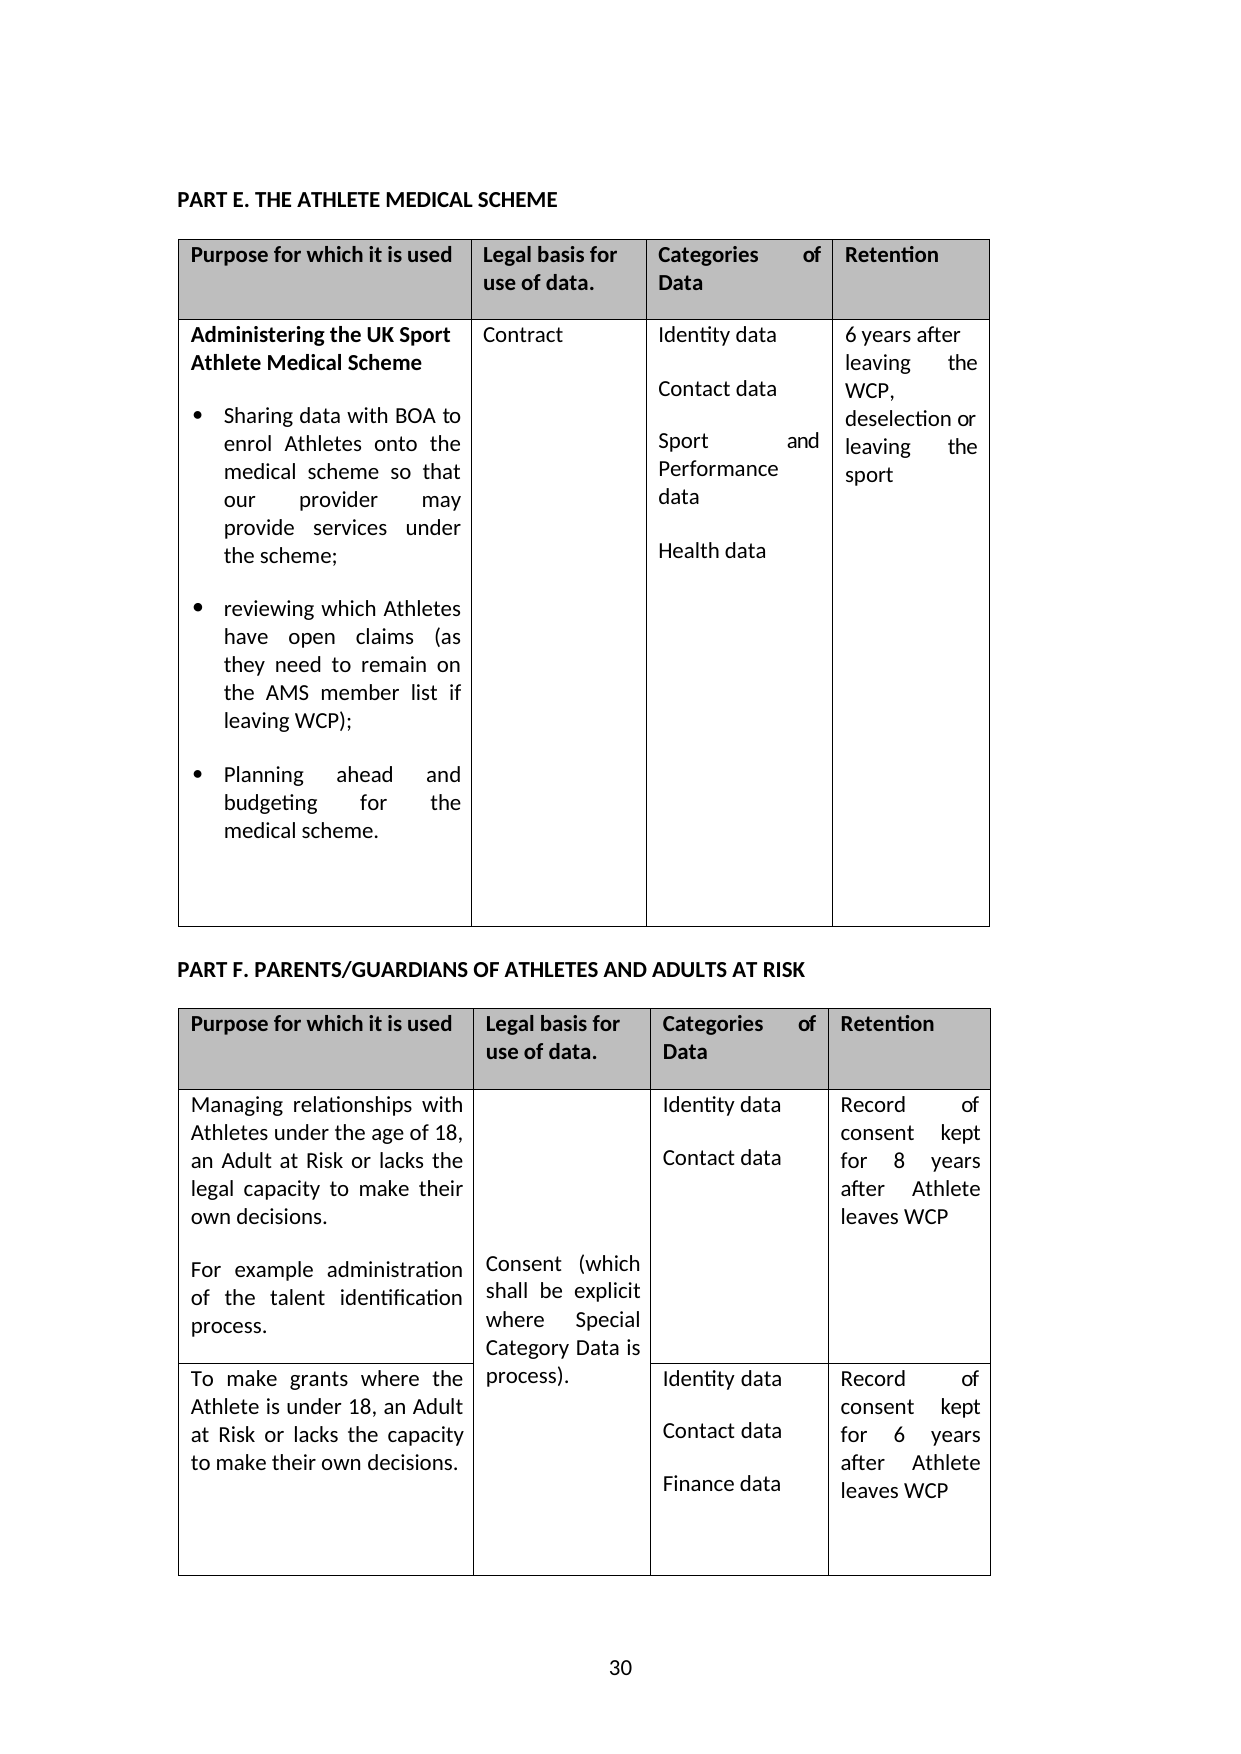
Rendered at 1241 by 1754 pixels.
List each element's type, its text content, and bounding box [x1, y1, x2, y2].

table_cell Identity data Contact data [651, 1090, 828, 1363]
table_header Categories of Data [647, 240, 832, 319]
text PART E. THE ATHLETE MEDICAL SCHEME [177, 186, 1236, 213]
table_header Categories of Data [651, 1009, 828, 1089]
table_cell Record of consent kept for 8 years after Athlete leaves WCP [829, 1090, 990, 1363]
table_header Purpose for which it is used [179, 1009, 473, 1089]
table_cell Identity data Contact data Sport and Performance data Health data [647, 320, 832, 926]
table_header Retention [833, 240, 989, 319]
table_cell 6 years after leaving the WCP, deselection or leaving the sport [833, 320, 989, 926]
table_cell Consent (which shall be explicit where Special Category Data is process). [474, 1090, 650, 1575]
table_header Purpose for which it is used [179, 240, 471, 319]
text PART F. PARENTS/GUARDIANS OF ATHLETES AND ADULTS AT RISK [177, 955, 1236, 983]
table_cell Record of consent kept for 6 years after Athlete leaves WCP [829, 1364, 990, 1575]
table_cell Managing relationships with Athletes under the age of 18, an Adult at Risk or lacks the legal capacity to make their own decisions. For example administration of the talent identification process. [179, 1090, 473, 1363]
table_header Legal basis for use of data. [474, 1009, 650, 1089]
table_cell Administering the UK Sport Athlete Medical Scheme Sharing data with BOA to enrol Athletes onto the medical scheme so that our provider may provide services under the scheme; reviewing which Athletes have open claims (as they need to remain on the AMS member list if leaving WCP); Planning ahead and budgeting for the medical scheme. [179, 320, 471, 926]
table_cell Identity data Contact data Finance data [651, 1364, 828, 1575]
table_cell Contract [472, 320, 646, 926]
table_cell To make grants where the Athlete is under 18, an Adult at Risk or lacks the capacity to make their own decisions. [179, 1364, 473, 1575]
table_header Retention [829, 1009, 990, 1089]
table_header Legal basis for use of data. [472, 240, 646, 319]
